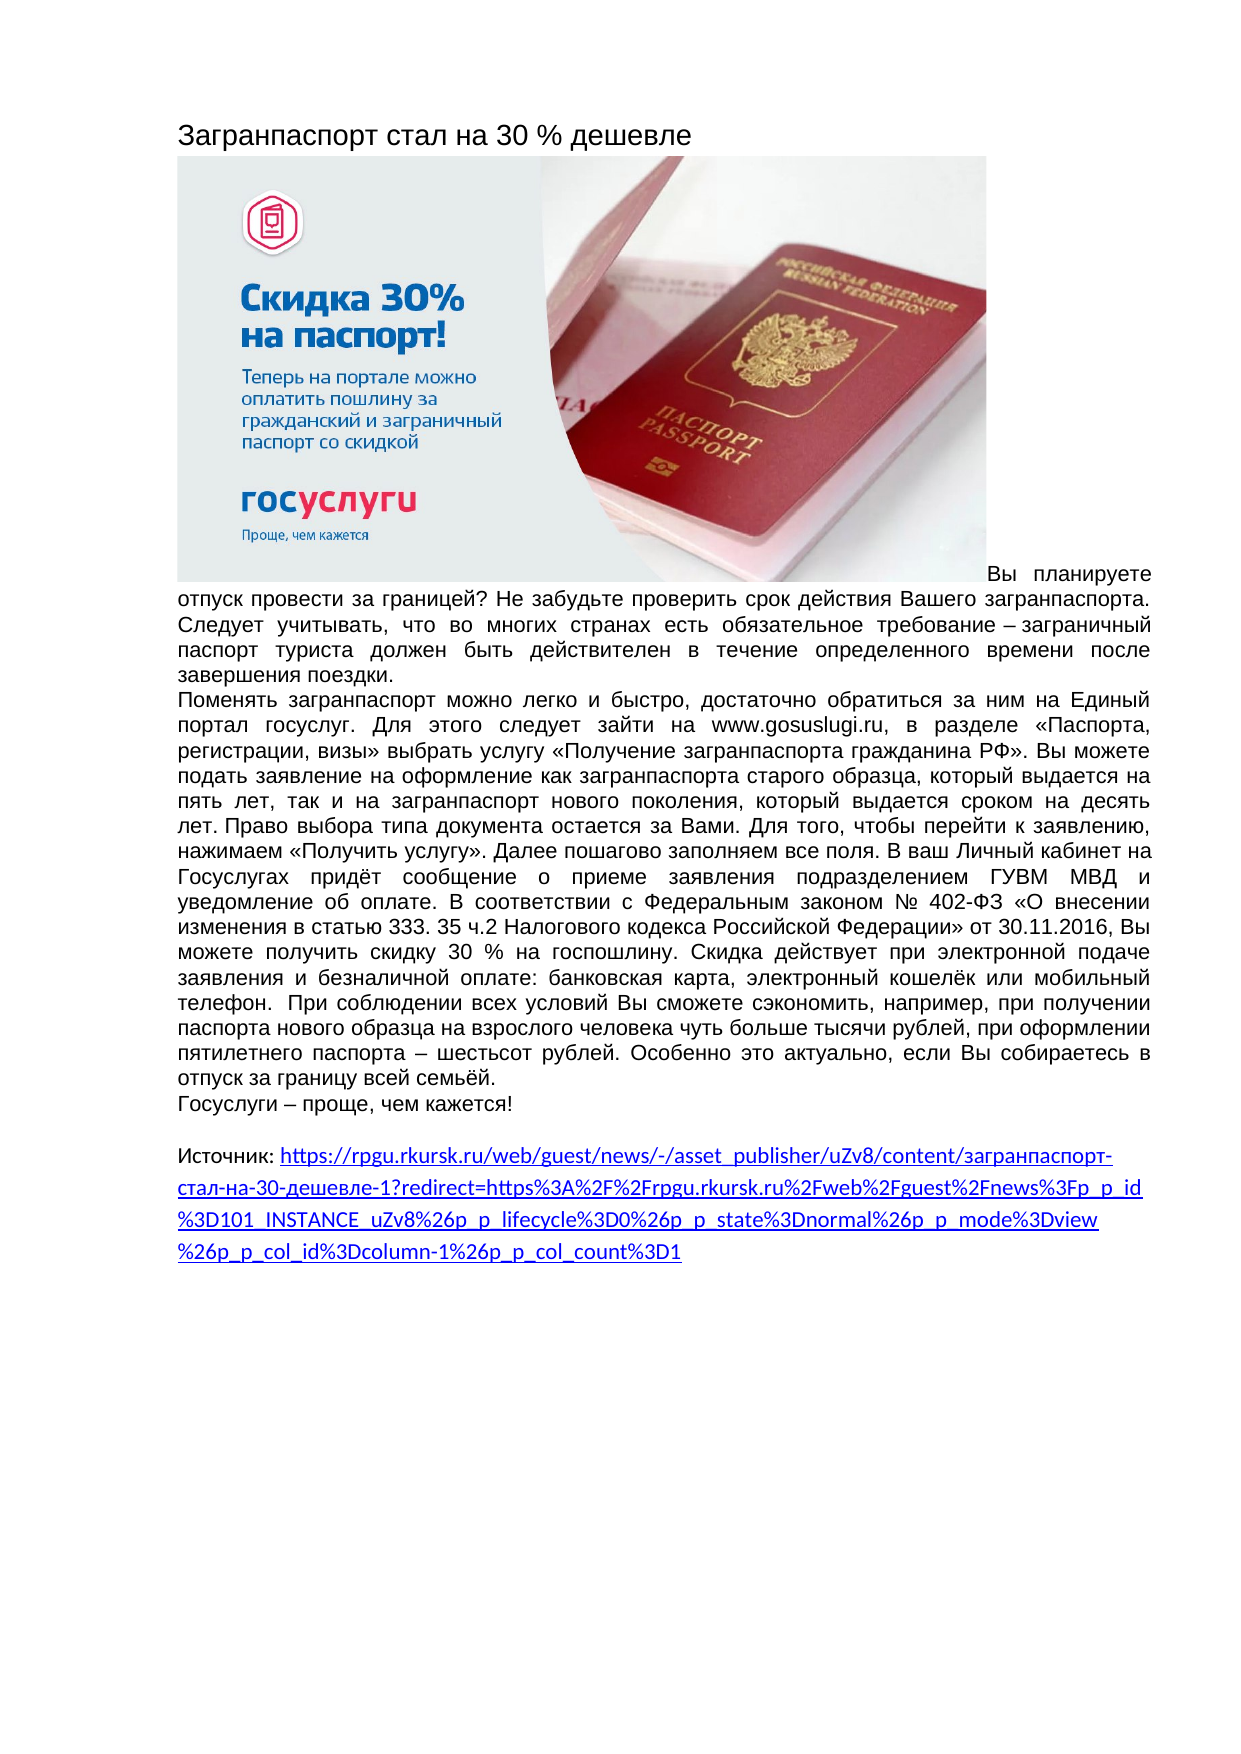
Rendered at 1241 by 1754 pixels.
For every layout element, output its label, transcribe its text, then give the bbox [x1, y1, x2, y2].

text Госуслуги – проще, чем кажется! [177, 1090, 1152, 1116]
picture [177, 156, 987, 582]
text Поменять загранпаспорт можно легко и быстро, достаточно обратиться за ним на Единый портал госуслуг. Для этого следует зайти на www.gosuslugi.ru, в разделе «Паспорта, регистрации, визы» выбрать услугу «Получение загранпаспорта гражданина РФ». Вы можете подать заявление на оформление как загранпаспорта старого образца, который выдается на пять лет, так и на загранпаспорт нового поколения, который выдается сроком на десять лет. Право выбора типа документа остается за Вами. Для того, чтобы перейти к заявлению, нажимаем «Получить услугу». Далее пошагово заполняем все поля. В ваш Личный кабинет на Госуслугах придёт сообщение о приеме заявления подразделением ГУВМ МВД и уведомление об оплате. В соответствии с Федеральным законом № 402-ФЗ «О внесении изменения в статью 333. 35 ч.2 Налогового кодекса Российской Федерации» от 30.11.2016, Вы можете получить скидку 30 % на госпошлину. Скидка действует при электронной подаче заявления и безналичной оплате: банковская карта, электронный кошелёк или мобильный телефон. При соблюдении всех условий Вы сможете сэкономить, например, при получении паспорта нового образца на взрослого человека чуть больше тысячи рублей, при оформлении пятилетнего паспорта – шестьсот рублей. Особенно это актуально, если Вы собираетесь в отпуск за границу всей семьёй. [177, 687, 1152, 1090]
text Источник: https://rpgu.rkursk.ru/web/guest/news/-/asset_publisher/uZv8/content/загранпаспорт-стал-на-30-дешевле-1?redirect=https%3A%2F%2Frpgu.rkursk.ru%2Fweb%2Fguest%2Fnews%3Fp_p_id%3D101_INSTANCE_uZv8%26p_p_lifecycle%3D0%26p_p_state%3Dnormal%26p_p_mode%3Dview%26p_p_col_id%3Dcolumn-1%26p_p_col_count%3D1 [177, 1141, 1152, 1265]
subtitle Загранпаспорт стал на 30 % дешевле [177, 118, 1152, 152]
